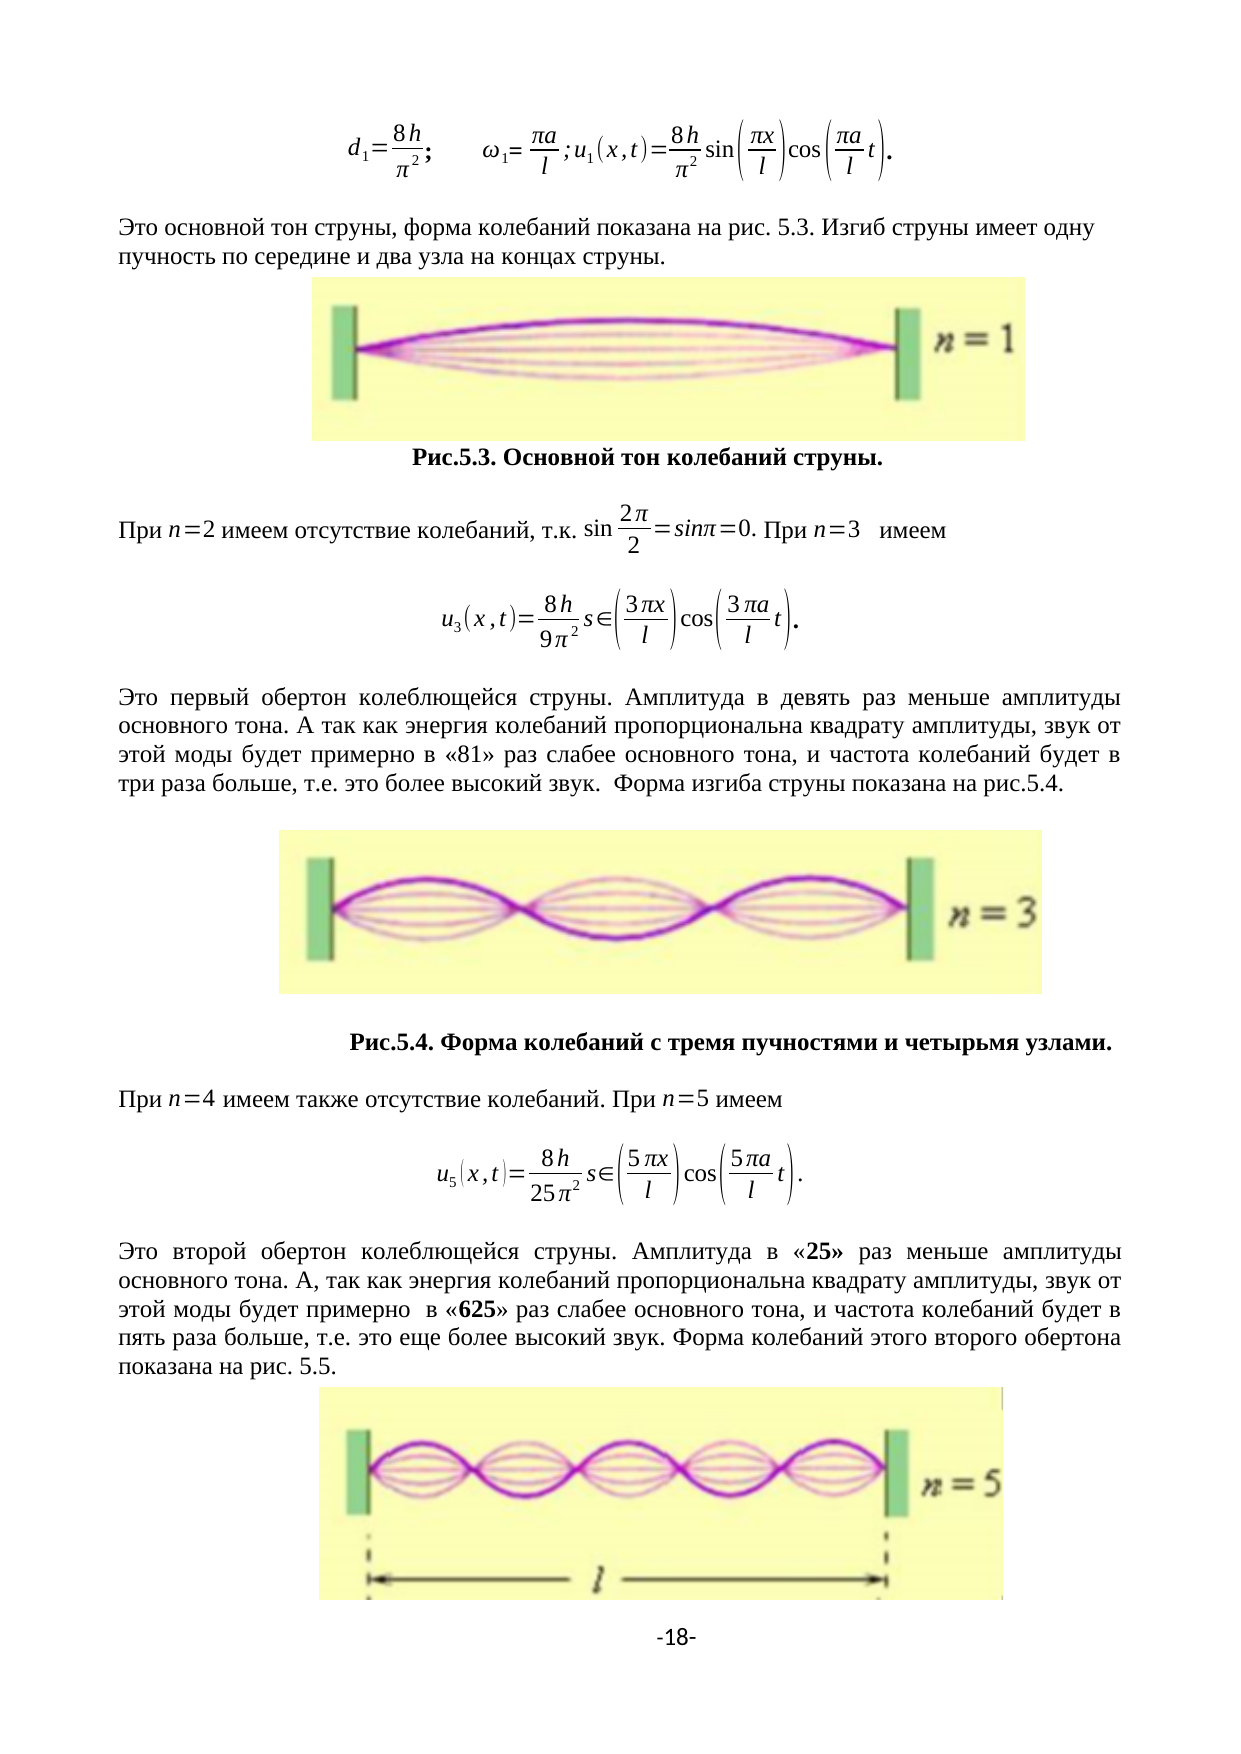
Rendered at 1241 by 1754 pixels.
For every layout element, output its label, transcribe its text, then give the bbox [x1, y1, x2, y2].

text Это основной тон струны, форма колебаний показана на рис. 5.3. Изгиб струны имеет одну пучность по середине и два узла на концах струны. [118, 212, 1122, 270]
text При имеем также отсутствие колебаний. При имеем [118, 1084, 1122, 1113]
text Это второй обертон колеблющейся струны. Амплитуда в «25» раз меньше амплитуды основного тона. А, так как энергия колебаний пропорциональна квадрату амплитуды, звук от этой моды будет примерно в «625» раз слабее основного тона, и частота колебаний будет в пять раза больше, т.е. это еще более высокий звук. Форма колебаний этого второго обертона показана на рис. 5.5. [118, 1236, 1122, 1380]
text Рис.5.3. Основной тон колебаний струны. [118, 442, 1122, 471]
text ; = . [118, 118, 1122, 184]
text Рис.5.4. Форма колебаний с тремя пучностями и четырьмя узлами. [118, 1027, 1122, 1056]
text . [118, 588, 1122, 653]
text При имеем отсутствие колебаний, т.к. При имеем [118, 500, 1122, 559]
text Это первый обертон колеблющейся струны. Амплитуда в девять раз меньше амплитуды основного тона. А так как энергия колебаний пропорциональна квадрату амплитуды, звук от этой моды будет примерно в «81» раз слабее основного тона, и частота колебаний будет в три раза больше, т.е. это более высокий звук. Форма изгиба струны показана на рис.5.4. [118, 682, 1122, 797]
